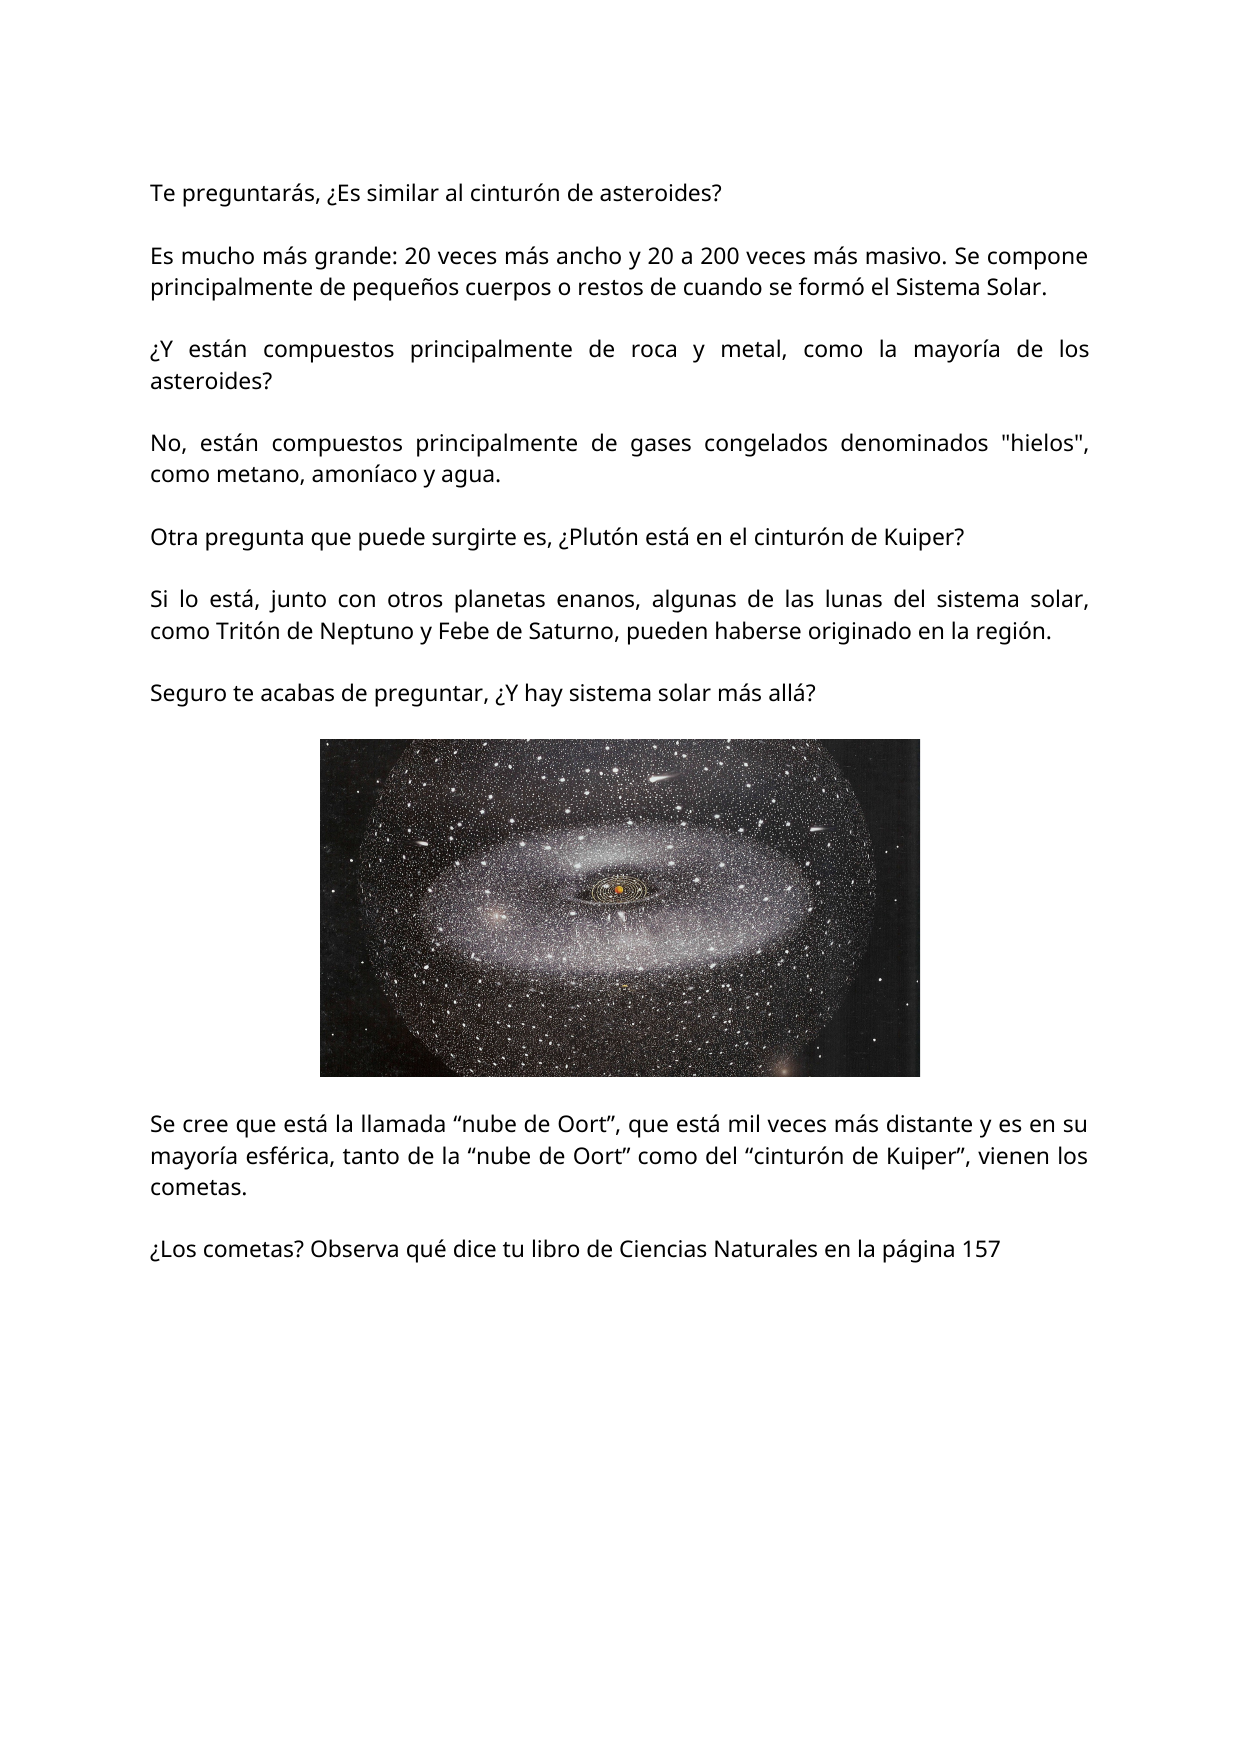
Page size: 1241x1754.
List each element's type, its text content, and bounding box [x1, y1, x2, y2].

text ¿Y están compuestos principalmente de roca y metal, como la mayoría de los asteroides? [150, 333, 1090, 396]
text Si lo está, junto con otros planetas enanos, algunas de las lunas del sistema solar, como Tritón de Neptuno y Febe de Saturno, pueden haberse originado en la región. [150, 583, 1090, 646]
text Se cree que está la llamada “nube de Oort”, que está mil veces más distante y es en su mayoría esférica, tanto de la “nube de Oort” como del “cinturón de Kuiper”, vienen los cometas. [150, 1108, 1090, 1202]
text Seguro te acabas de preguntar, ¿Y hay sistema solar más allá? [150, 677, 1090, 708]
picture [320, 739, 921, 1077]
text Te preguntarás, ¿Es similar al cinturón de asteroides? [150, 177, 1090, 208]
text No, están compuestos principalmente de gases congelados denominados "hielos", como metano, amoníaco y agua. [150, 427, 1090, 489]
text Es mucho más grande: 20 veces más ancho y 20 a 200 veces más masivo. Se compone principalmente de pequeños cuerpos o restos de cuando se formó el Sistema Solar. [150, 239, 1090, 302]
text Otra pregunta que puede surgirte es, ¿Plutón está en el cinturón de Kuiper? [150, 521, 1090, 552]
text ¿Los cometas? Observa qué dice tu libro de Ciencias Naturales en la página 157 [150, 1233, 1090, 1264]
